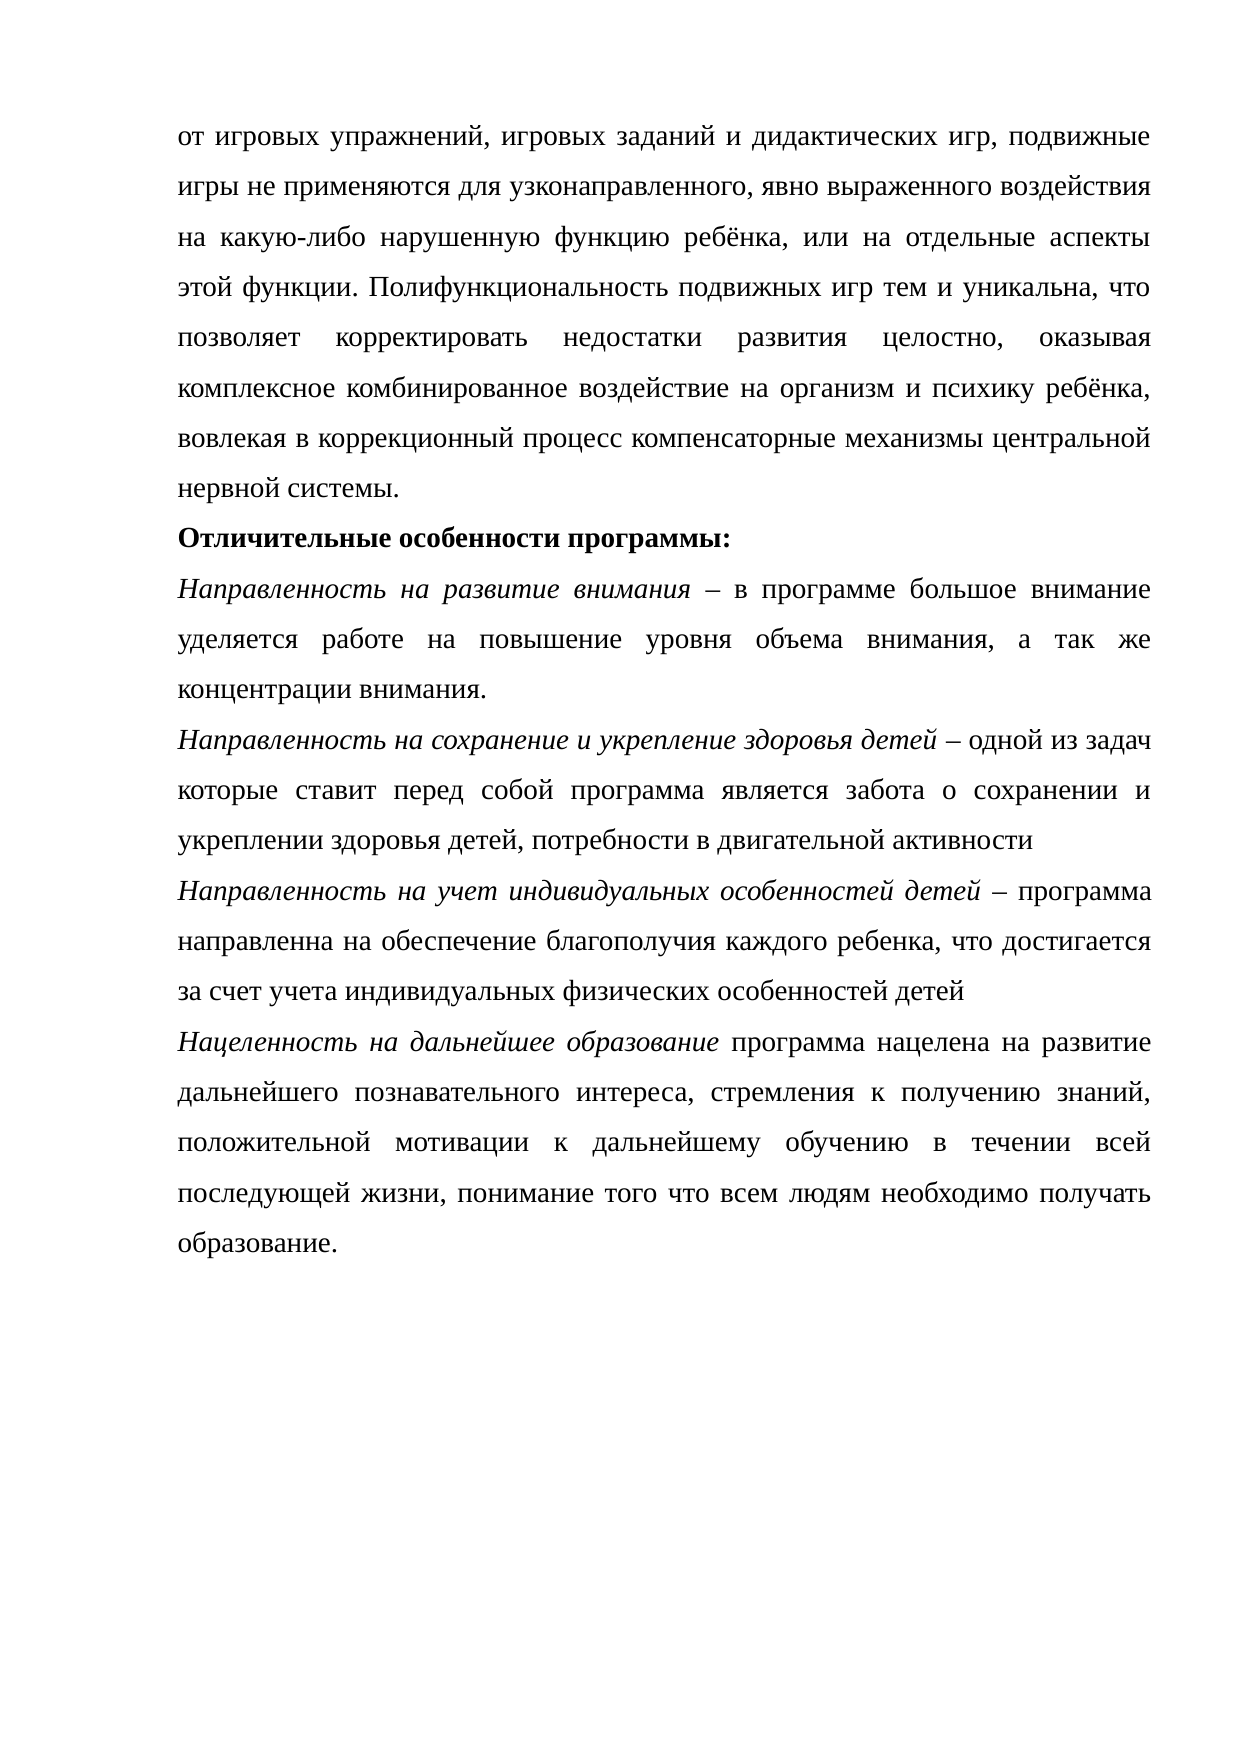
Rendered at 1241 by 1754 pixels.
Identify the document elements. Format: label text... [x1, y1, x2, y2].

text Отличительные особенности программы: [177, 521, 1152, 554]
text Направленность на развитие внимания – в программе большое внимание уделяется работе на повышение уровня объема внимания, а так же концентрации внимания. [177, 571, 1152, 705]
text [177, 118, 1152, 504]
text Направленность на учет индивидуальных особенностей детей – программа направленна на обеспечение благополучия каждого ребенка, что достигается за счет учета индивидуальных физических особенностей детей [177, 873, 1152, 1007]
text Направленность на сохранение и укрепление здоровья детей – одной из задач которые ставит перед собой программа является забота о сохранении и укреплении здоровья детей, потребности в двигательной активности [177, 722, 1152, 856]
text Нацеленность на дальнейшее образование программа нацелена на развитие дальнейшего познавательного интереса, стремления к получению знаний, положительной мотивации к дальнейшему обучению в течении всей последующей жизни, понимание того что всем людям необходимо получать образование. [177, 1024, 1152, 1258]
